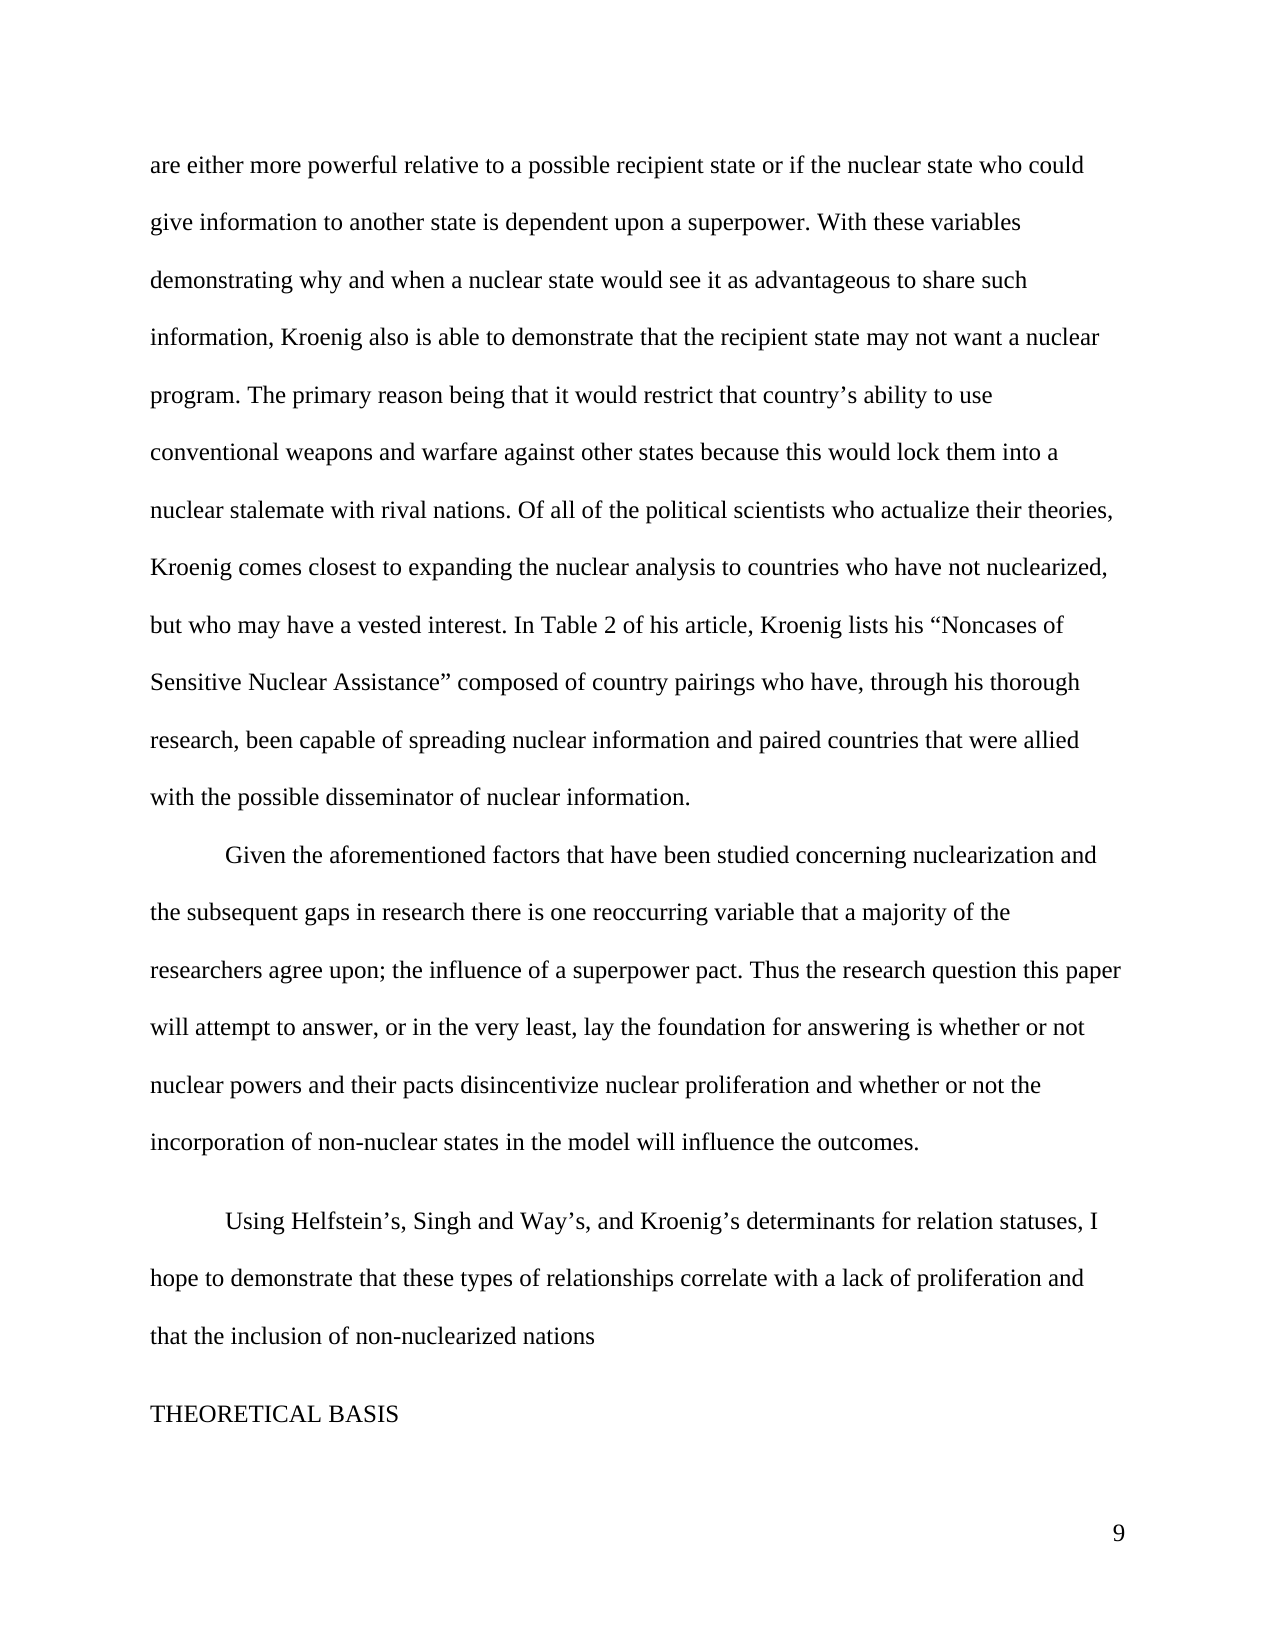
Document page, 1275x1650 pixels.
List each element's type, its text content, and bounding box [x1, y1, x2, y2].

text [150, 150, 1125, 811]
text THEORETICAL BASIS [150, 1399, 1125, 1428]
text Given the aforementioned factors that have been studied concerning nuclearization and the subsequent gaps in research there is one reoccurring variable that a majority of the researchers agree upon; the influence of a superpower pact. Thus the research question this paper will attempt to answer, or in the very least, lay the foundation for answering is whether or not nuclear powers and their pacts disincentivize nuclear proliferation and whether or not the incorporation of non-nuclear states in the model will influence the outcomes. [150, 840, 1125, 1156]
text Using Helfstein’s, Singh and Way’s, and Kroenig’s determinants for relation statuses, I hope to demonstrate that these types of relationships correlate with a lack of proliferation and that the inclusion of non-nuclearized nations [150, 1206, 1125, 1349]
